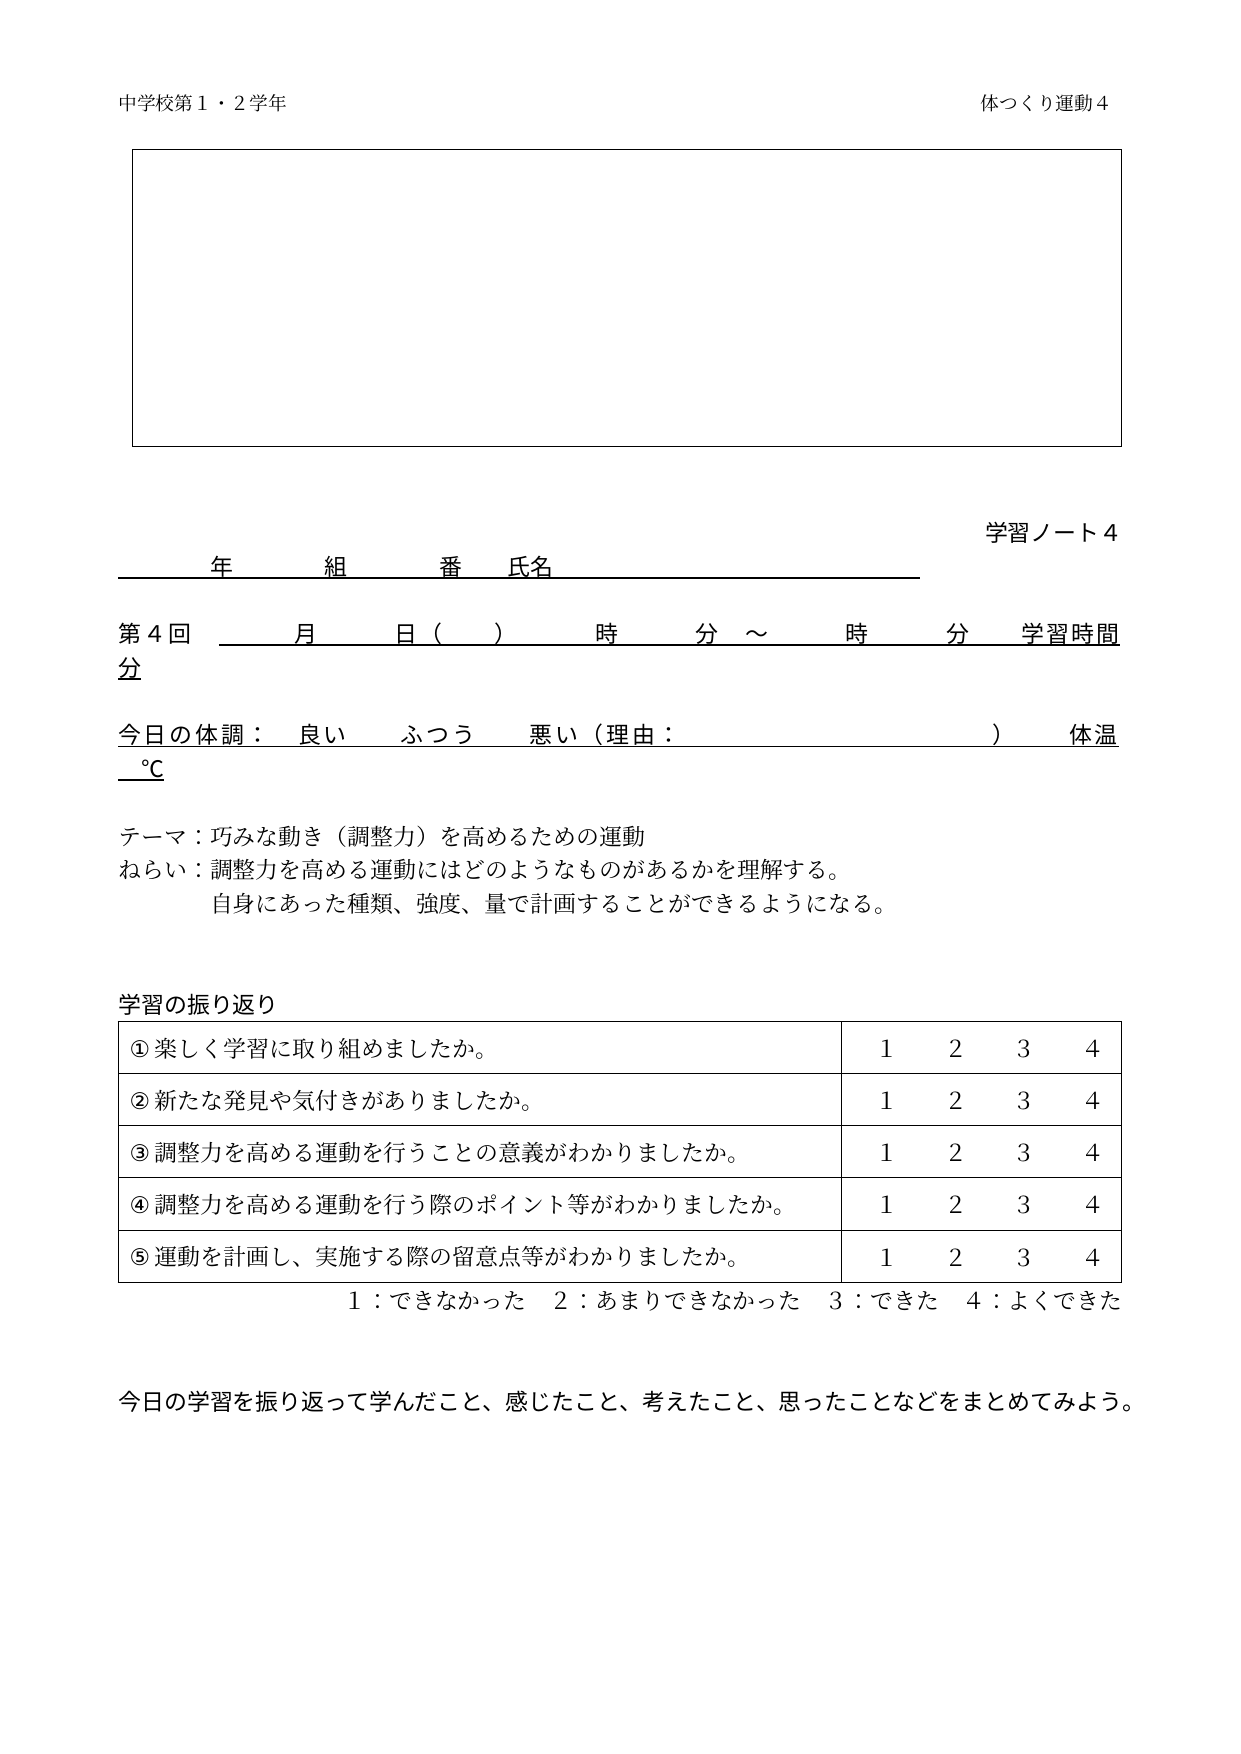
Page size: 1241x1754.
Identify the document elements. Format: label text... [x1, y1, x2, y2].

text 今日の体調： 良い ふつう 悪い（理由： ） 体温 ℃ [118, 717, 1122, 784]
table_cell ⑤運動を計画し、実施する際の留意点等がわかりましたか。 [119, 1231, 841, 1282]
table_cell ④調整力を高める運動を行う際のポイント等がわかりましたか。 [119, 1178, 841, 1229]
table_header ①楽しく学習に取り組めましたか。 [119, 1022, 841, 1073]
text 学習ノート４ [118, 514, 1122, 548]
text 学習の振り返り [118, 987, 1122, 1021]
text 第４回 月 日（ ） 時 分 ～ 時 分 学習時間 分 [118, 616, 1122, 683]
table_header [133, 150, 1121, 446]
table_header １ ２ ３ ４ [842, 1022, 1121, 1073]
text １：できなかった ２：あまりできなかった ３：できた ４：よくできた [118, 1283, 1122, 1316]
table_cell １ ２ ３ ４ [842, 1178, 1121, 1229]
table_cell ②新たな発見や気付きがありましたか。 [119, 1074, 841, 1125]
text 今日の学習を振り返って学んだこと、感じたこと、考えたこと、思ったことなどをまとめてみよう。 [118, 1384, 1122, 1418]
text 年 組 番 氏名 [118, 548, 1122, 582]
table_cell １ ２ ３ ４ [842, 1126, 1121, 1177]
table_cell １ ２ ３ ４ [842, 1074, 1121, 1125]
table_cell １ ２ ３ ４ [842, 1231, 1121, 1282]
text テーマ：巧みな動き（調整力）を高めるための運動 [118, 818, 1122, 852]
text 自身にあった種類、強度、量で計画することができるようになる。 [118, 886, 1122, 919]
table_cell ③調整力を高める運動を行うことの意義がわかりましたか。 [119, 1126, 841, 1177]
text ねらい：調整力を高める運動にはどのようなものがあるかを理解する。 [118, 852, 1122, 886]
